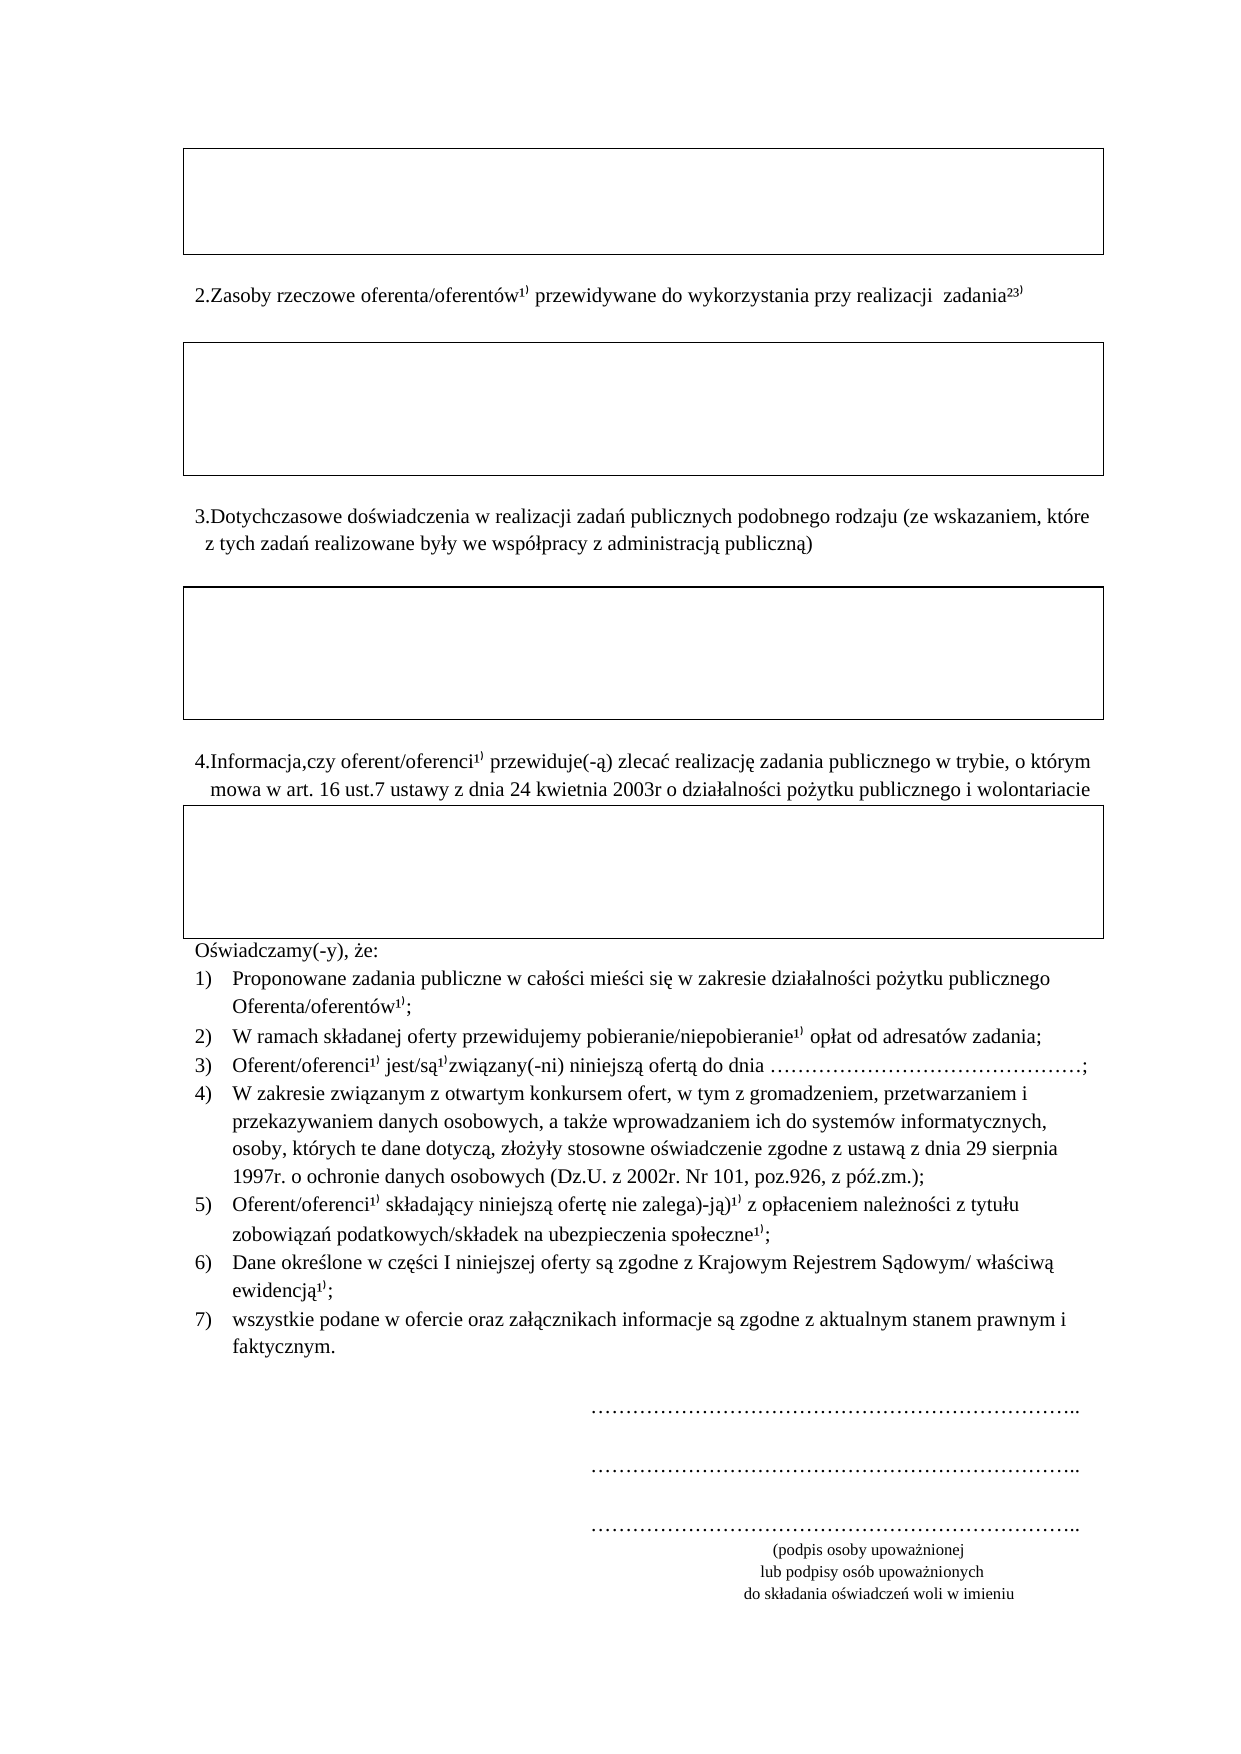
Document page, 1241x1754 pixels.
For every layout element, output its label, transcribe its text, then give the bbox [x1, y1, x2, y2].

list Oświadczamy(-y), że: [194, 939, 1093, 962]
table_header [184, 588, 1103, 719]
list Oferent/oferenci¹⁾ jest/są¹⁾związany(-ni) niniejszą ofertą do dnia ………………………………………; [194, 1052, 1093, 1077]
table_header [184, 806, 1103, 937]
list W zakresie związanym z otwartym konkursem ofert, w tym z gromadzeniem, przetwarzaniem i przekazywaniem danych osobowych, a także wprowadzaniem ich do systemów informatycznych, osoby, których te dane dotyczą, złożyły stosowne oświadczenie zgodne z ustawą z dnia 29 sierpnia 1997r. o ochronie danych osobowych (Dz.U. z 2002r. Nr 101, poz.926, z póź.zm.); [194, 1081, 1093, 1188]
text (podpis osoby upoważnionej [148, 1539, 1093, 1559]
text …………………………………………………………….. [590, 1362, 1093, 1418]
table_header [184, 343, 1103, 475]
list Dane określone w części I niniejszej oferty są zgodne z Krajowym Rejestrem Sądowym/ właściwą ewidencją¹⁾; [194, 1250, 1093, 1303]
list 4.Informacja,czy oferent/oferenci¹⁾ przewiduje(-ą) zlecać realizację zadania publicznego w trybie, o którym [194, 748, 1093, 773]
list 2.Zasoby rzeczowe oferenta/oferentów¹⁾ przewidywane do wykorzystania przy realizacji zadania²³⁾ [194, 283, 1093, 308]
list Proponowane zadania publiczne w całości mieści się w zakresie działalności pożytku publicznego [194, 966, 1093, 990]
text do składania oświadczeń woli w imieniu [148, 1583, 1093, 1603]
list wszystkie podane w ofercie oraz załącznikach informacje są zgodne z aktualnym stanem prawnym i faktycznym. [194, 1307, 1093, 1358]
list 3.Dotychczasowe doświadczenia w realizacji zadań publicznych podobnego rodzaju (ze wskazaniem, które [194, 503, 1093, 528]
list z tych zadań realizowane były we współpracy z administracją publiczną) [194, 531, 1093, 555]
list mowa w art. 16 ust.7 ustawy z dnia 24 kwietnia 2003r o działalności pożytku publicznego i wolontariacie [194, 777, 1093, 801]
table_header [184, 149, 1103, 254]
text Oferenta/oferentów¹⁾; [232, 994, 1093, 1019]
list Oferent/oferenci¹⁾ składający niniejszą ofertę nie zalega)-ją)¹⁾ z opłaceniem należności z tytułu zobowiązań podatkowych/składek na ubezpieczenia społeczne¹⁾; [194, 1192, 1093, 1246]
list W ramach składanej oferty przewidujemy pobieranie/niepobieranie¹⁾ opłat od adresatów zadania; [194, 1023, 1093, 1048]
text lub podpisy osób upoważnionych [148, 1562, 1093, 1581]
text …………………………………………………………….. [590, 1421, 1093, 1477]
text …………………………………………………………….. [590, 1480, 1093, 1536]
